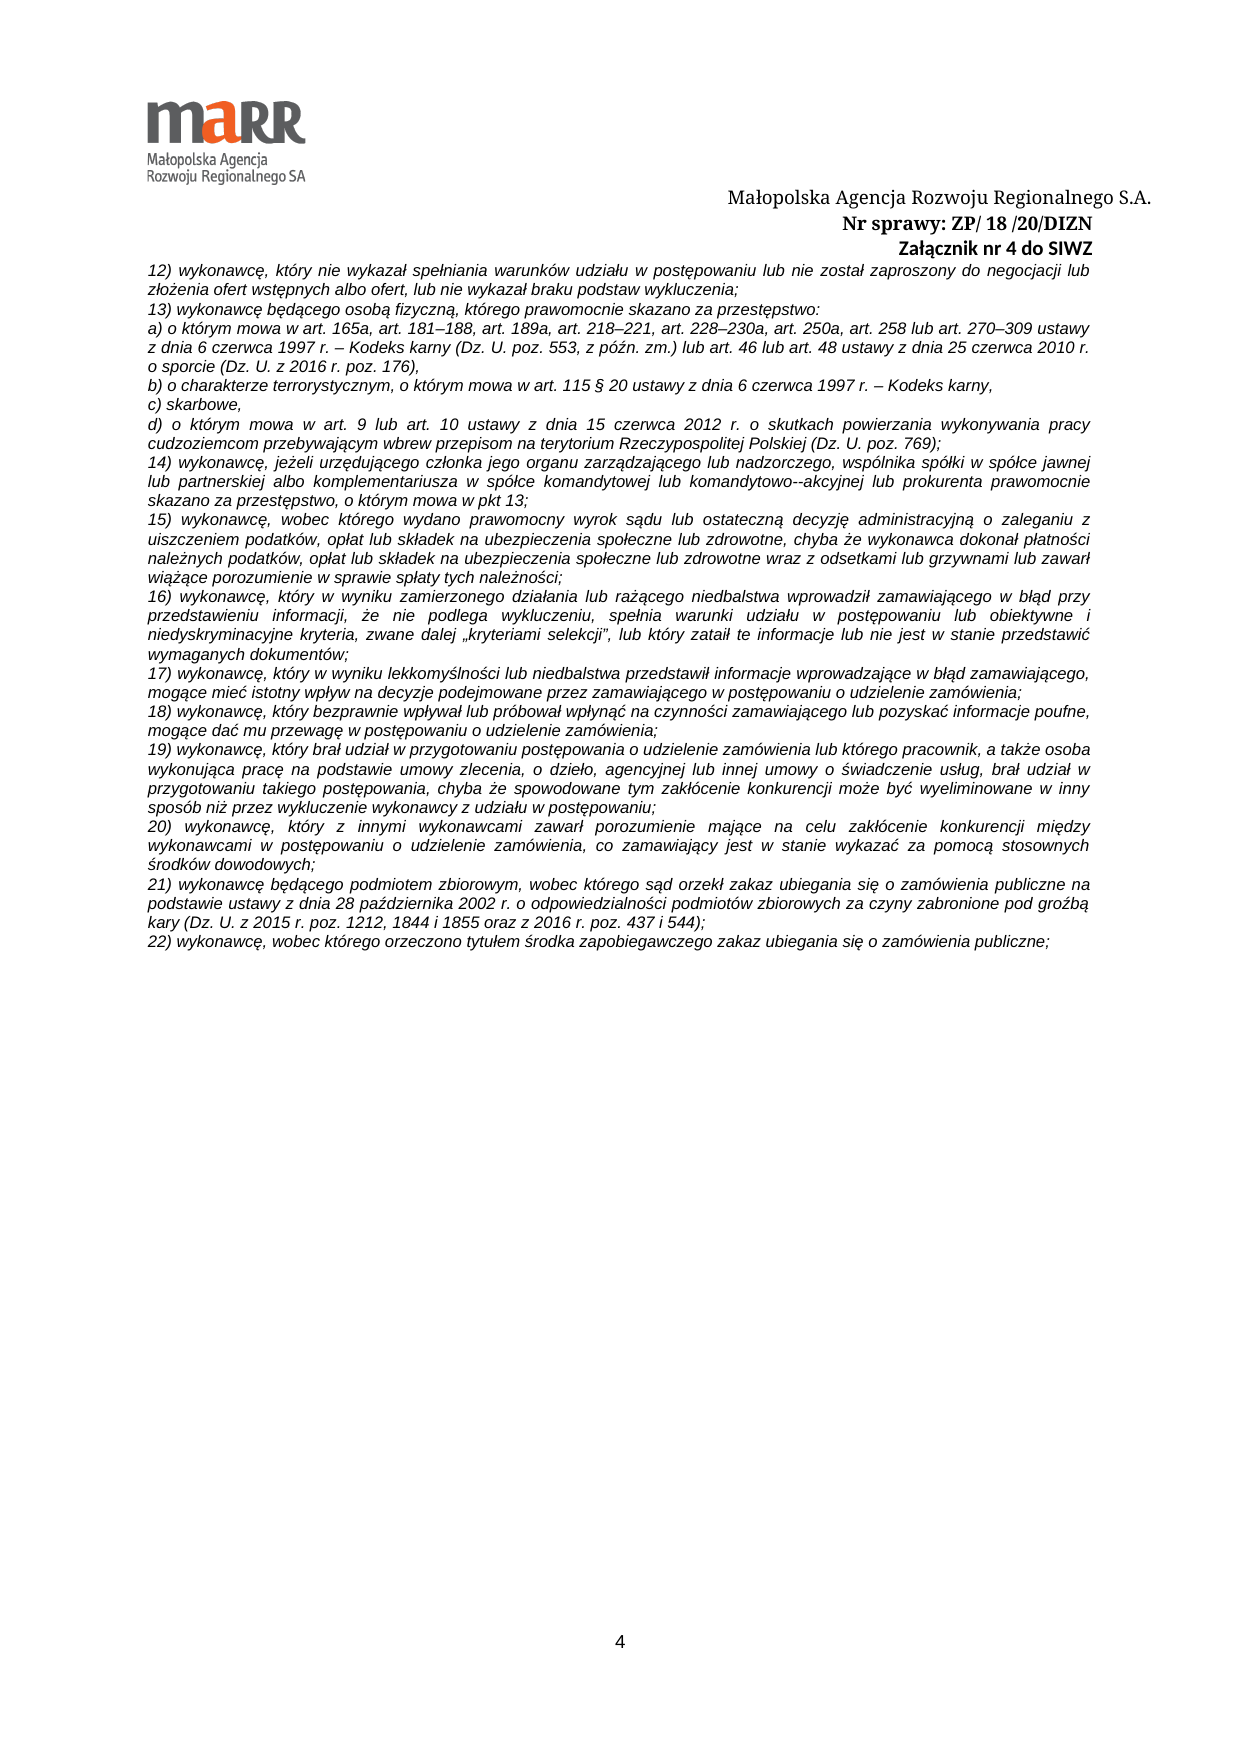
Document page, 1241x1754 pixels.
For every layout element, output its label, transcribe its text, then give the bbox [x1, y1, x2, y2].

text a) o którym mowa w art. 165a, art. 181–188, art. 189a, art. 218–221, art. 228–230a, art. 250a, art. 258 lub art. 270–309 ustawy z dnia 6 czerwca 1997 r. – Kodeks karny (Dz. U. poz. 553, z późn. zm.) lub art. 46 lub art. 48 ustawy z dnia 25 czerwca 2010 r. o sporcie (Dz. U. z 2016 r. poz. 176), [148, 318, 1093, 376]
text b) o charakterze terrorystycznym, o którym mowa w art. 115 § 20 ustawy z dnia 6 czerwca 1997 r. – Kodeks karny, [148, 376, 1093, 395]
text 21) wykonawcę będącego podmiotem zbiorowym, wobec którego sąd orzekł zakaz ubiegania się o zamówienia publiczne na podstawie ustawy z dnia 28 października 2002 r. o odpowiedzialności podmiotów zbiorowych za czyny zabronione pod groźbą kary (Dz. U. z 2015 r. poz. 1212, 1844 i 1855 oraz z 2016 r. poz. 437 i 544); [148, 874, 1093, 932]
text 22) wykonawcę, wobec którego orzeczono tytułem środka zapobiegawczego zakaz ubiegania się o zamówienia publiczne; [148, 932, 1093, 951]
text 13) wykonawcę będącego osobą fizyczną, którego prawomocnie skazano za przestępstwo: [148, 299, 1093, 318]
text 15) wykonawcę, wobec którego wydano prawomocny wyrok sądu lub ostateczną decyzję administracyjną o zaleganiu z uiszczeniem podatków, opłat lub składek na ubezpieczenia społeczne lub zdrowotne, chyba że wykonawca dokonał płatności należnych podatków, opłat lub składek na ubezpieczenia społeczne lub zdrowotne wraz z odsetkami lub grzywnami lub zawarł wiążące porozumienie w sprawie spłaty tych należności; [148, 510, 1093, 587]
text 20) wykonawcę, który z innymi wykonawcami zawarł porozumienie mające na celu zakłócenie konkurencji między wykonawcami w postępowaniu o udzielenie zamówienia, co zamawiający jest w stanie wykazać za pomocą stosownych środków dowodowych; [148, 817, 1093, 874]
text 18) wykonawcę, który bezprawnie wpływał lub próbował wpłynąć na czynności zamawiającego lub pozyskać informacje poufne, mogące dać mu przewagę w postępowaniu o udzielenie zamówienia; [148, 702, 1093, 740]
text 12) wykonawcę, który nie wykazał spełniania warunków udziału w postępowaniu lub nie został zaproszony do negocjacji lub złożenia ofert wstępnych albo ofert, lub nie wykazał braku podstaw wykluczenia; [148, 261, 1093, 299]
picture [147, 101, 306, 185]
text c) skarbowe, [148, 395, 1093, 414]
text 14) wykonawcę, jeżeli urzędującego członka jego organu zarządzającego lub nadzorczego, wspólnika spółki w spółce jawnej lub partnerskiej albo komplementariusza w spółce komandytowej lub komandytowo--akcyjnej lub prokurenta prawomocnie skazano za przestępstwo, o którym mowa w pkt 13; [148, 453, 1093, 510]
text 16) wykonawcę, który w wyniku zamierzonego działania lub rażącego niedbalstwa wprowadził zamawiającego w błąd przy przedstawieniu informacji, że nie podlega wykluczeniu, spełnia warunki udziału w postępowaniu lub obiektywne i niedyskryminacyjne kryteria, zwane dalej „kryteriami selekcji”, lub który zataił te informacje lub nie jest w stanie przedstawić wymaganych dokumentów; [148, 587, 1093, 663]
text d) o którym mowa w art. 9 lub art. 10 ustawy z dnia 15 czerwca 2012 r. o skutkach powierzania wykonywania pracy cudzoziemcom przebywającym wbrew przepisom na terytorium Rzeczypospolitej Polskiej (Dz. U. poz. 769); [148, 414, 1093, 453]
text 19) wykonawcę, który brał udział w przygotowaniu postępowania o udzielenie zamówienia lub którego pracownik, a także osoba wykonująca pracę na podstawie umowy zlecenia, o dzieło, agencyjnej lub innej umowy o świadczenie usług, brał udział w przygotowaniu takiego postępowania, chyba że spowodowane tym zakłócenie konkurencji może być wyeliminowane w inny sposób niż przez wykluczenie wykonawcy z udziału w postępowaniu; [148, 740, 1093, 817]
text 17) wykonawcę, który w wyniku lekkomyślności lub niedbalstwa przedstawił informacje wprowadzające w błąd zamawiającego, mogące mieć istotny wpływ na decyzje podejmowane przez zamawiającego w postępowaniu o udzielenie zamówienia; [148, 663, 1093, 702]
